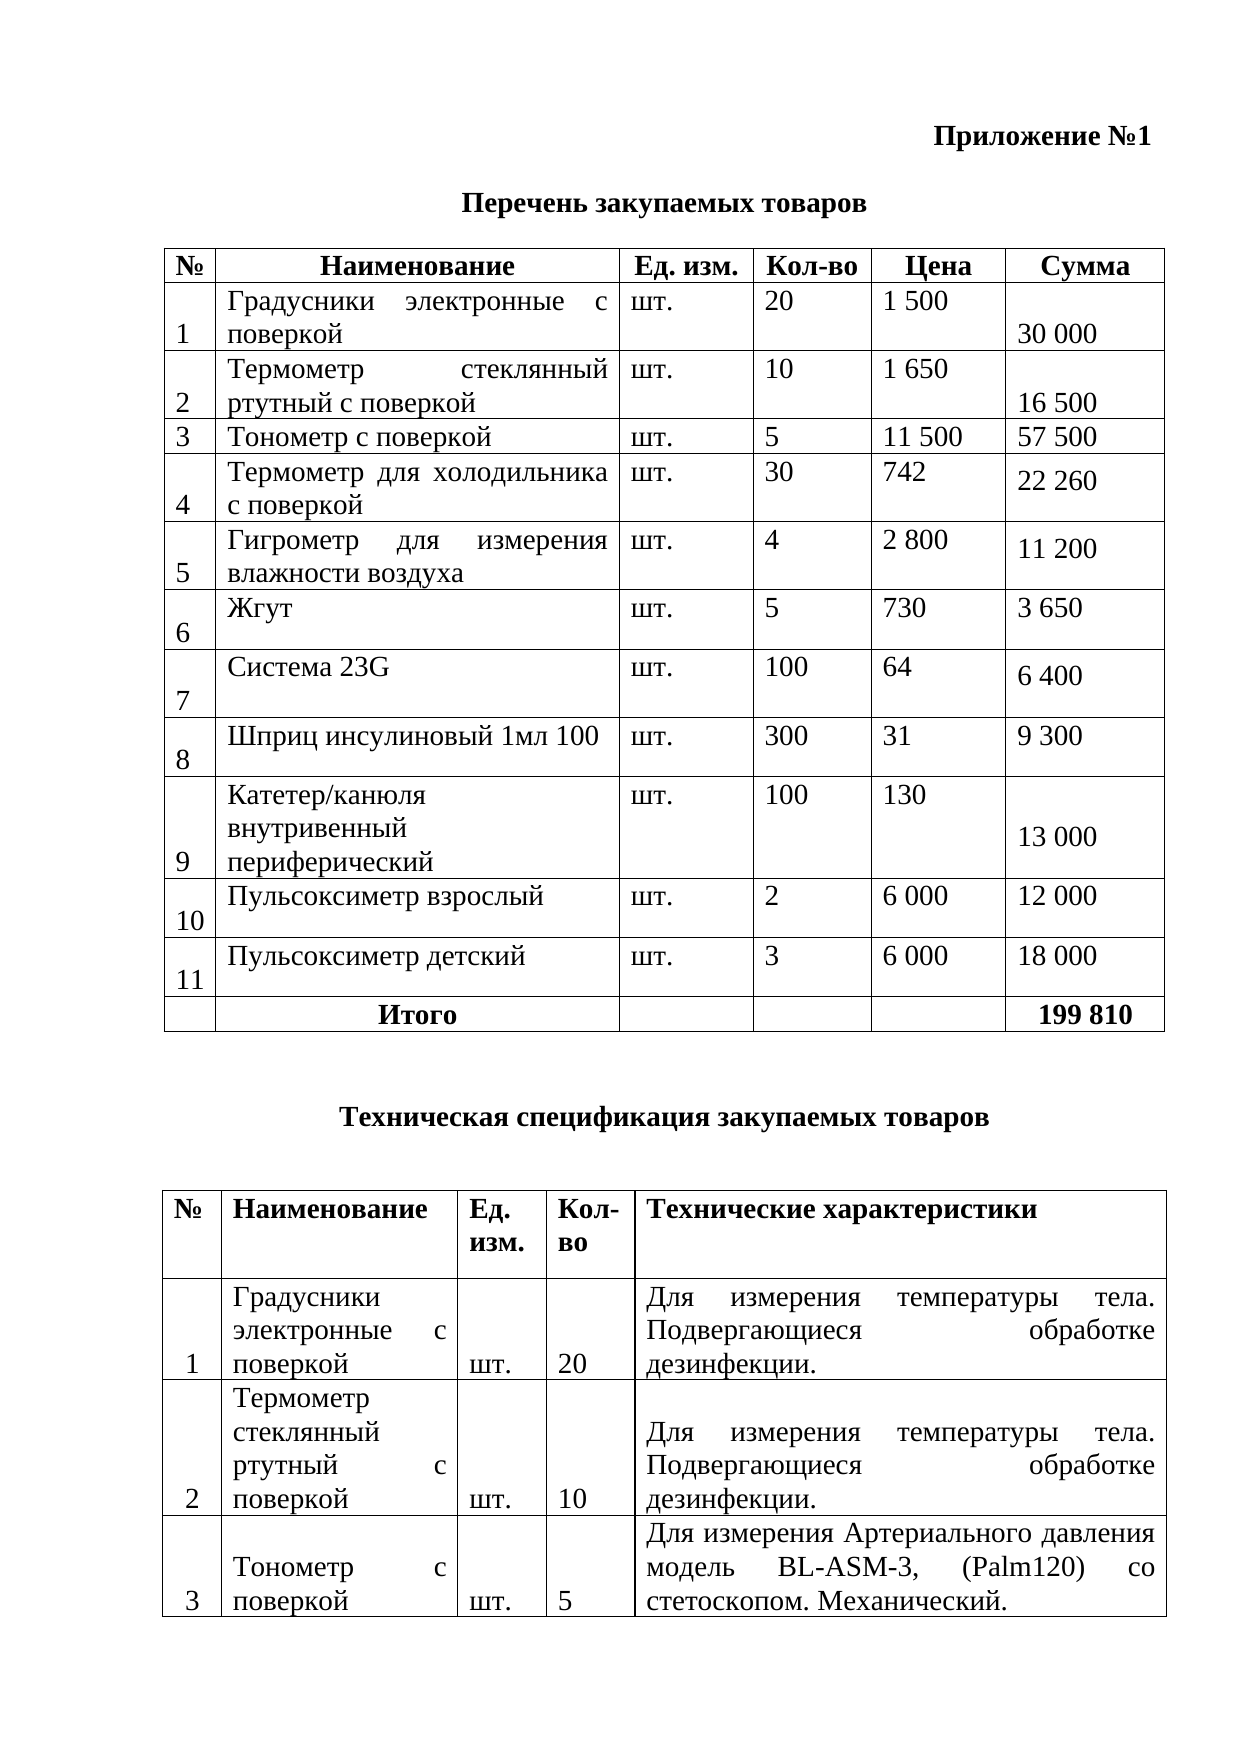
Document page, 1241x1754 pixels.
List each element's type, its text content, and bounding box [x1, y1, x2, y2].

table_cell 1 [163, 1279, 221, 1379]
table_cell 30 000 [1006, 283, 1164, 350]
table_cell 6 [165, 590, 215, 648]
table_cell шт. [620, 419, 753, 453]
table_header Технические характеристики [636, 1191, 1166, 1278]
table_cell [754, 997, 871, 1031]
table_cell [872, 997, 1005, 1031]
table_cell Катетер/канюля внутривенный периферический [216, 777, 619, 877]
table_cell 1 500 [872, 283, 1005, 350]
table_cell Для измерения Артериального давления модель BL-ASM-3, (Palm120) со стетоскопом. Механический. [636, 1516, 1166, 1616]
table_cell Жгут [216, 590, 619, 648]
table_cell шт. [620, 879, 753, 937]
table_cell 5 [547, 1516, 634, 1616]
table_cell 300 [754, 718, 871, 776]
table_cell шт. [620, 650, 753, 717]
table_cell 31 [872, 718, 1005, 776]
table_cell шт. [458, 1380, 546, 1514]
table_cell Шприц инсулиновый 1мл 100 [216, 718, 619, 776]
table_cell шт. [620, 454, 753, 521]
table_header Ед. изм. [620, 249, 753, 282]
table_cell 64 [872, 650, 1005, 717]
table_cell 11 [165, 938, 215, 996]
table_cell 4 [165, 454, 215, 521]
table_cell Тонометр с поверкой [216, 419, 619, 453]
table_cell 9 300 [1006, 718, 1164, 776]
table_cell 5 [754, 590, 871, 648]
table_cell Для измерения температуры тела. Подвергающиеся обработке дезинфекции. [636, 1279, 1166, 1379]
table_cell 11 200 [1006, 522, 1164, 589]
table_cell 18 000 [1006, 938, 1164, 996]
text Перечень закупаемых товаров [177, 185, 1152, 219]
table_cell 10 [754, 351, 871, 418]
text Техническая спецификация закупаемых товаров [177, 1099, 1152, 1132]
table_header Цена [872, 249, 1005, 282]
table_cell 3 [163, 1516, 221, 1616]
table_cell шт. [620, 938, 753, 996]
table_header Наименование [222, 1191, 457, 1278]
table_cell Пульсоксиметр детский [216, 938, 619, 996]
table_cell 3 650 [1006, 590, 1164, 648]
text Приложение №1 [177, 118, 1152, 152]
table_cell 2 [754, 879, 871, 937]
table_cell Пульсоксиметр взрослый [216, 879, 619, 937]
table_cell 3 [165, 419, 215, 453]
table_cell 12 000 [1006, 879, 1164, 937]
table_cell шт. [620, 590, 753, 648]
table_cell Система 23G [216, 650, 619, 717]
table_header Ед. изм. [458, 1191, 546, 1278]
table_cell 6 000 [872, 879, 1005, 937]
table_cell 8 [165, 718, 215, 776]
table_cell Термометр стеклянный ртутный с поверкой [216, 351, 619, 418]
table_cell шт. [620, 718, 753, 776]
table_header Сумма [1006, 249, 1164, 282]
table_cell [165, 997, 215, 1031]
table_cell 730 [872, 590, 1005, 648]
table_cell Градусники электронные с поверкой [222, 1279, 457, 1379]
table_cell 199 810 [1006, 997, 1164, 1031]
table_header № [163, 1191, 221, 1278]
table_cell 20 [754, 283, 871, 350]
table_header № [165, 249, 215, 282]
table_cell 22 260 [1006, 454, 1164, 521]
table_cell шт. [620, 283, 753, 350]
table_cell 7 [165, 650, 215, 717]
table_cell [620, 997, 753, 1031]
table_cell шт. [620, 351, 753, 418]
table_cell 5 [165, 522, 215, 589]
table_cell Тонометр с поверкой [222, 1516, 457, 1616]
table_cell шт. [458, 1516, 546, 1616]
table_header Кол-во [754, 249, 871, 282]
table_cell 30 [754, 454, 871, 521]
table_cell шт. [620, 522, 753, 589]
table_cell 13 000 [1006, 777, 1164, 877]
table_cell 9 [165, 777, 215, 877]
table_cell Термометр стеклянный ртутный с поверкой [222, 1380, 457, 1514]
table_cell 2 800 [872, 522, 1005, 589]
table_cell 20 [547, 1279, 634, 1379]
table_cell Для измерения температуры тела. Подвергающиеся обработке дезинфекции. [636, 1380, 1166, 1514]
table_cell 1 650 [872, 351, 1005, 418]
table_header Кол-во [547, 1191, 634, 1278]
table_cell 57 500 [1006, 419, 1164, 453]
table_cell Итого [216, 997, 619, 1031]
table_cell 6 400 [1006, 650, 1164, 717]
table_cell 10 [547, 1380, 634, 1514]
table_cell 3 [754, 938, 871, 996]
table_cell шт. [458, 1279, 546, 1379]
table_cell 100 [754, 777, 871, 877]
table_header Наименование [216, 249, 619, 282]
table_cell 6 000 [872, 938, 1005, 996]
table_cell 100 [754, 650, 871, 717]
table_cell Градусники электронные с поверкой [216, 283, 619, 350]
table_cell 2 [163, 1380, 221, 1514]
table_cell 1 [165, 283, 215, 350]
table_cell 10 [165, 879, 215, 937]
table_cell 11 500 [872, 419, 1005, 453]
table_cell 2 [165, 351, 215, 418]
table_cell Термометр для холодильника с поверкой [216, 454, 619, 521]
table_cell 130 [872, 777, 1005, 877]
table_cell 16 500 [1006, 351, 1164, 418]
table_cell Гигрометр для измерения влажности воздуха [216, 522, 619, 589]
table_cell 5 [754, 419, 871, 453]
table_cell 4 [754, 522, 871, 589]
table_cell шт. [620, 777, 753, 877]
table_cell 742 [872, 454, 1005, 521]
